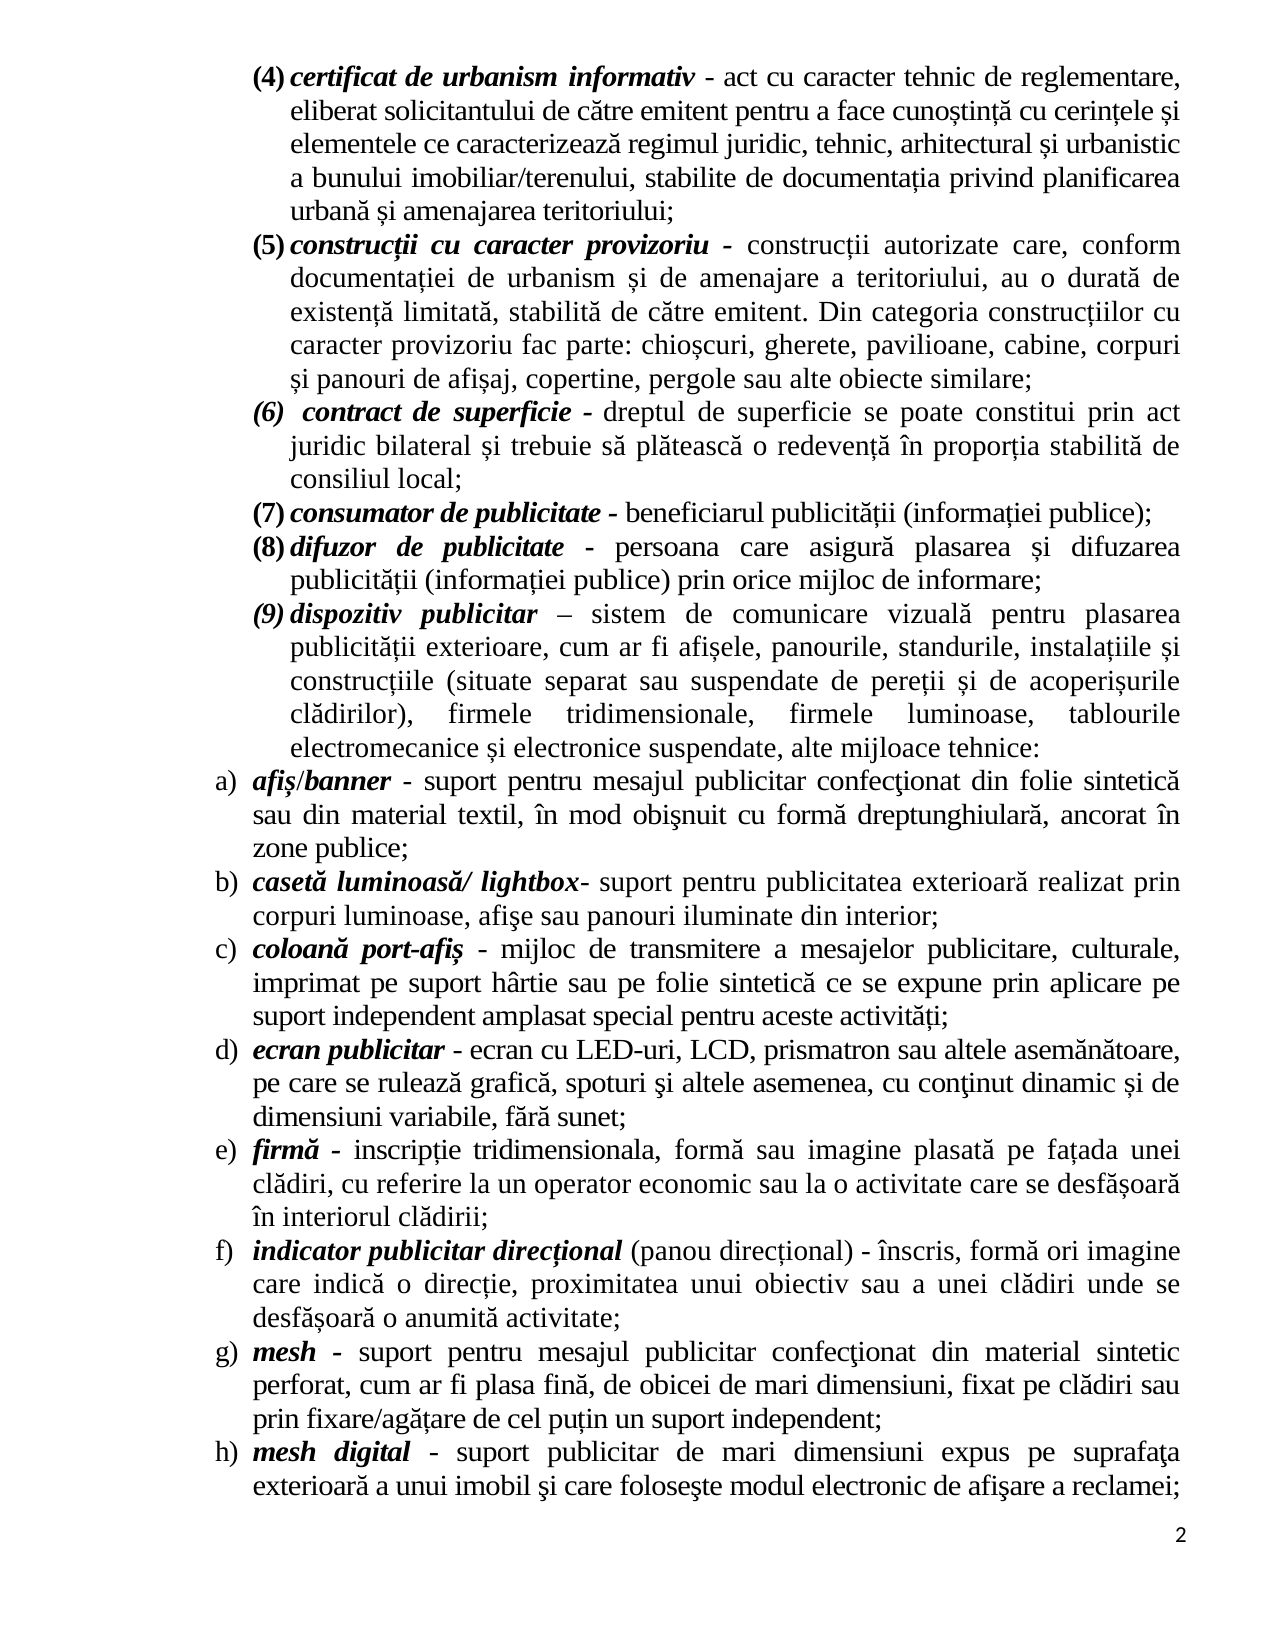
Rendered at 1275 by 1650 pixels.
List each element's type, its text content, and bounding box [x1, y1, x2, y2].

list contract de superficie - dreptul de superficie se poate constitui prin act juridic bilateral și trebuie să plătească o redevență în proporția stabilită de consiliul local; [252, 394, 1181, 495]
list mesh digital - suport publicitar de mari dimensiuni expus pe suprafaţa exterioară a unui imobil şi care foloseşte modul electronic de afişare a reclamei; [215, 1434, 1181, 1501]
list construcții cu caracter provizoriu - construcții autorizate care, conform documentației de urbanism și de amenajare a teritoriului, au o durată de existență limitată, stabilită de către emitent. Din categoria construcțiilor cu caracter provizoriu fac parte: chioșcuri, gherete, pavilioane, cabine, corpuri și panouri de afișaj, copertine, pergole sau alte obiecte similare; [252, 227, 1181, 394]
list difuzor de publicitate - persoana care asigură plasarea și difuzarea publicității (informației publice) prin orice mijloc de informare; [252, 529, 1181, 596]
list dispozitiv publicitar – sistem de comunicare vizuală pentru plasarea publicității exterioare, cum ar fi afișele, panourile, standurile, instalațiile și construcțiile (situate separat sau suspendate de pereții și de acoperișurile clădirilor), firmele tridimensionale, firmele luminoase, tablourile electromecanice și electronice suspendate, alte mijloace tehnice: [252, 596, 1181, 763]
list afiș/banner - suport pentru mesajul publicitar confecţionat din folie sintetică sau din material textil, în mod obişnuit cu formă dreptunghiulară, ancorat în zone publice; [215, 763, 1181, 864]
list firmă - inscripție tridimensionala, formă sau imagine plasată pe fațada unei clădiri, cu referire la un operator economic sau la o activitate care se desfășoară în interiorul clădirii; [215, 1132, 1181, 1233]
list consumator de publicitate - beneficiarul publicității (informației publice); [252, 495, 1181, 529]
list ecran publicitar - ecran cu LED-uri, LCD, prismatron sau altele asemănătoare, pe care se rulează grafică, spoturi şi altele asemenea, cu conţinut dinamic și de dimensiuni variabile, fără sunet; [215, 1032, 1181, 1132]
list certificat de urbanism informativ - act cu caracter tehnic de reglementare, eliberat solicitantului de către emitent pentru a face cunoștință cu cerințele și elementele ce caracterizează regimul juridic, tehnic, arhitectural și urbanistic a bunului imobiliar/terenului, stabilite de documentația privind planificarea urbană și amenajarea teritoriului; [252, 59, 1181, 227]
list mesh - suport pentru mesajul publicitar confecţionat din material sintetic perforat, cum ar fi plasa fină, de obicei de mari dimensiuni, fixat pe clădiri sau prin fixare/agățare de cel puțin un suport independent; [215, 1334, 1181, 1434]
list casetă luminoasă/ lightbox- suport pentru publicitatea exterioară realizat prin corpuri luminoase, afişe sau panouri iluminate din interior; [215, 864, 1181, 931]
list coloană port-afiș - mijloc de transmitere a mesajelor publicitare, culturale, imprimat pe suport hârtie sau pe folie sintetică ce se expune prin aplicare pe suport independent amplasat special pentru aceste activități; [215, 931, 1181, 1032]
list indicator publicitar direcțional (panou direcțional) - înscris, formă ori imagine care indică o direcție, proximitatea unui obiectiv sau a unei clădiri unde se desfășoară o anumită activitate; [215, 1233, 1181, 1334]
